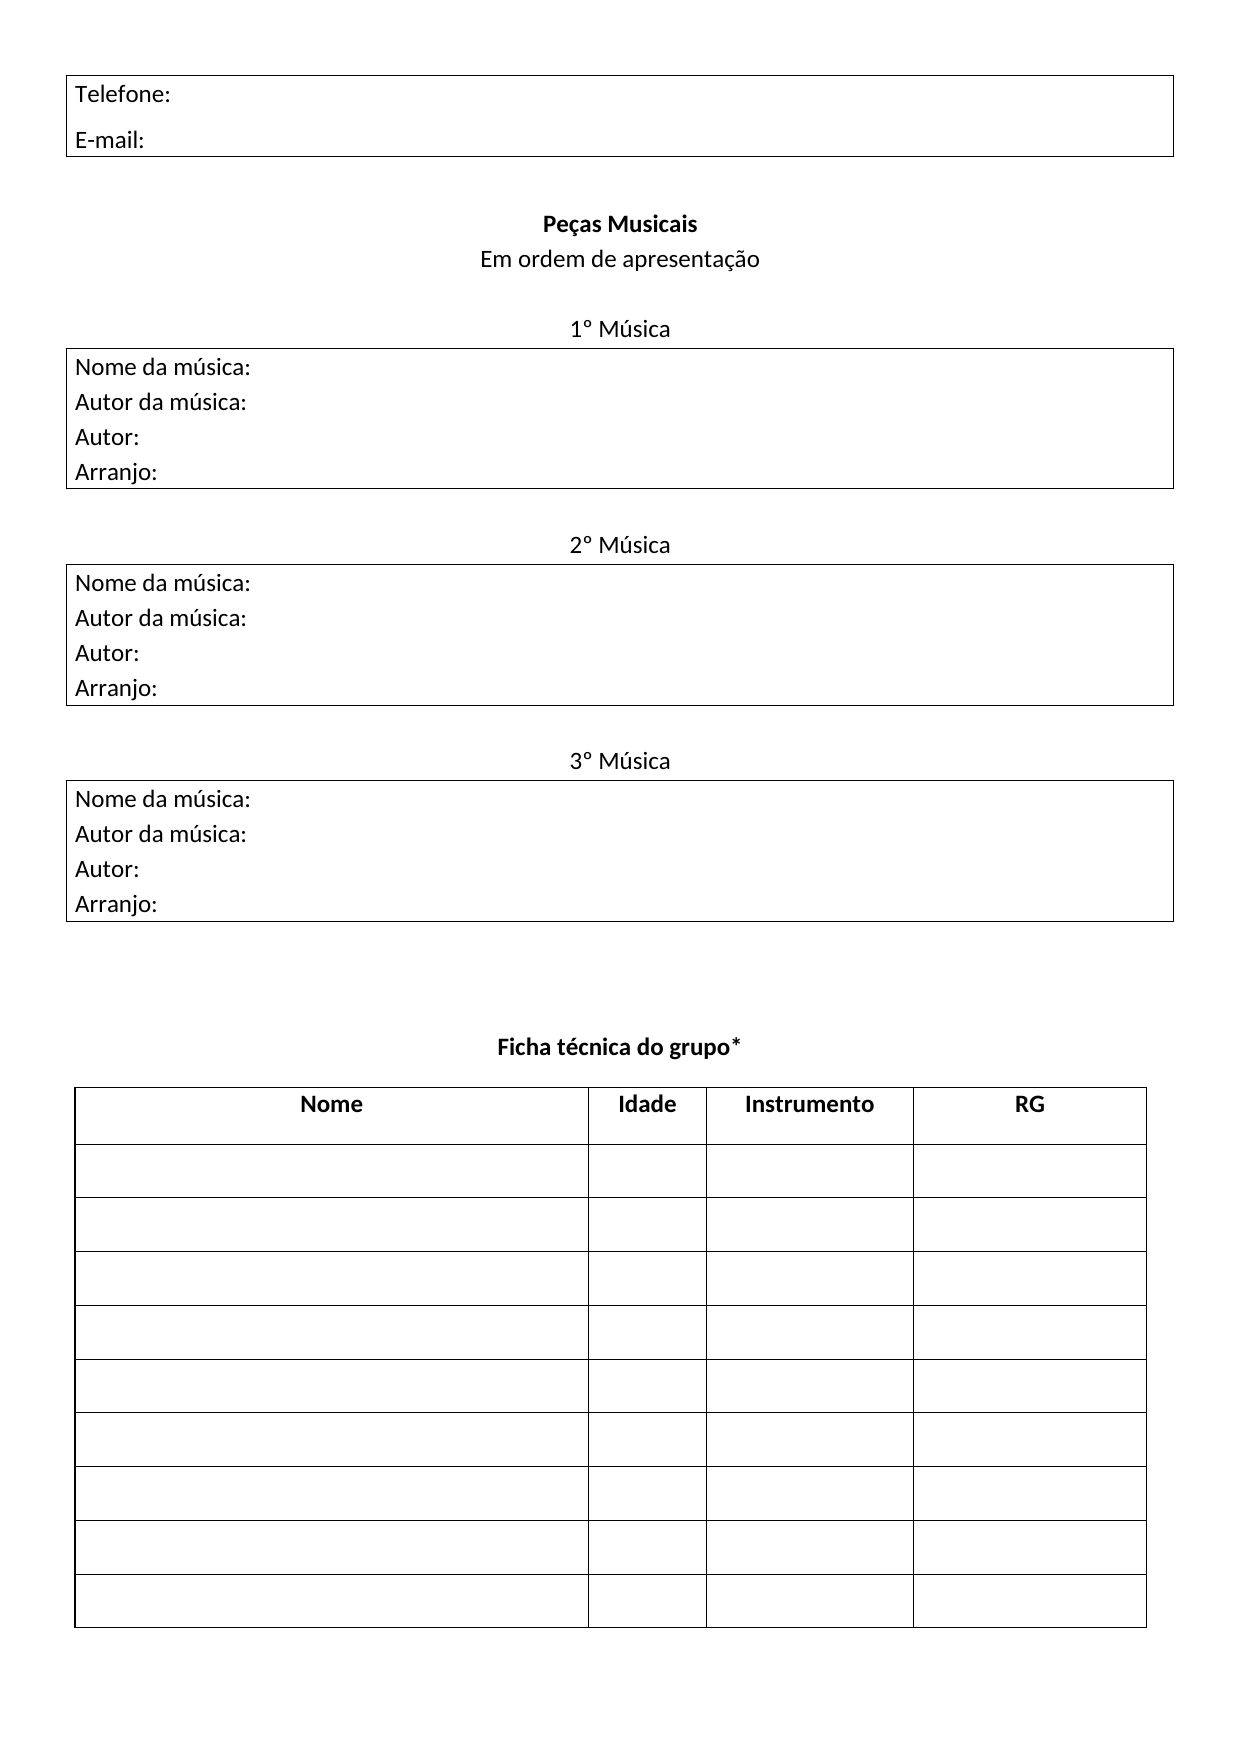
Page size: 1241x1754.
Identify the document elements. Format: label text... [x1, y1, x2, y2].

table_header Nome [76, 1088, 588, 1143]
text 3º Música [75, 745, 1165, 776]
table_cell [707, 1252, 913, 1305]
table_cell [707, 1306, 913, 1358]
table_cell [707, 1198, 913, 1251]
table_cell [76, 1306, 588, 1358]
table_cell [589, 1467, 706, 1520]
table_cell [914, 1252, 1146, 1305]
table_cell [589, 1252, 706, 1305]
text Nome da música: [67, 565, 1173, 598]
table_cell [76, 1413, 588, 1466]
table_cell [707, 1360, 913, 1412]
table_cell [707, 1413, 913, 1466]
table_cell [76, 1145, 588, 1197]
text Arranjo: [67, 453, 1173, 488]
table_cell [589, 1198, 706, 1251]
text Autor: [67, 418, 1173, 451]
text Ficha técnica do grupo* [75, 1031, 1165, 1062]
table_cell [76, 1252, 588, 1305]
text Autor: [67, 850, 1173, 884]
table_cell [914, 1575, 1146, 1627]
table_cell [914, 1360, 1146, 1412]
text Arranjo: [67, 885, 1173, 921]
text Autor: [67, 634, 1173, 668]
text Arranjo: [67, 669, 1173, 705]
text Telefone: [67, 76, 1173, 109]
text 2º Música [75, 529, 1165, 559]
table_cell [707, 1521, 913, 1573]
table_cell [914, 1467, 1146, 1520]
table_cell [76, 1360, 588, 1412]
text 1º Música [75, 313, 1165, 343]
text Autor da música: [67, 383, 1173, 416]
text Em ordem de apresentação [75, 243, 1165, 273]
table_cell [589, 1413, 706, 1466]
table_header Instrumento [707, 1088, 913, 1143]
table_cell [914, 1413, 1146, 1466]
table_cell [707, 1145, 913, 1197]
table_cell [914, 1521, 1146, 1573]
table_cell [914, 1145, 1146, 1197]
table_cell [914, 1306, 1146, 1358]
table_cell [707, 1575, 913, 1627]
table_cell [589, 1360, 706, 1412]
text Autor da música: [67, 815, 1173, 849]
table_header RG [914, 1088, 1146, 1143]
table_cell [589, 1521, 706, 1573]
table_cell [914, 1198, 1146, 1251]
table_cell [589, 1145, 706, 1197]
table_cell [707, 1467, 913, 1520]
text E-mail: [67, 121, 1173, 156]
text Peças Musicais [75, 208, 1165, 238]
table_cell [76, 1198, 588, 1251]
text Autor da música: [67, 599, 1173, 633]
text Nome da música: [67, 781, 1173, 814]
table_cell [76, 1467, 588, 1520]
table_header Idade [589, 1088, 706, 1143]
text Nome da música: [67, 349, 1173, 381]
table_cell [589, 1306, 706, 1358]
table_cell [76, 1575, 588, 1627]
table_cell [589, 1575, 706, 1627]
table_cell [76, 1521, 588, 1573]
